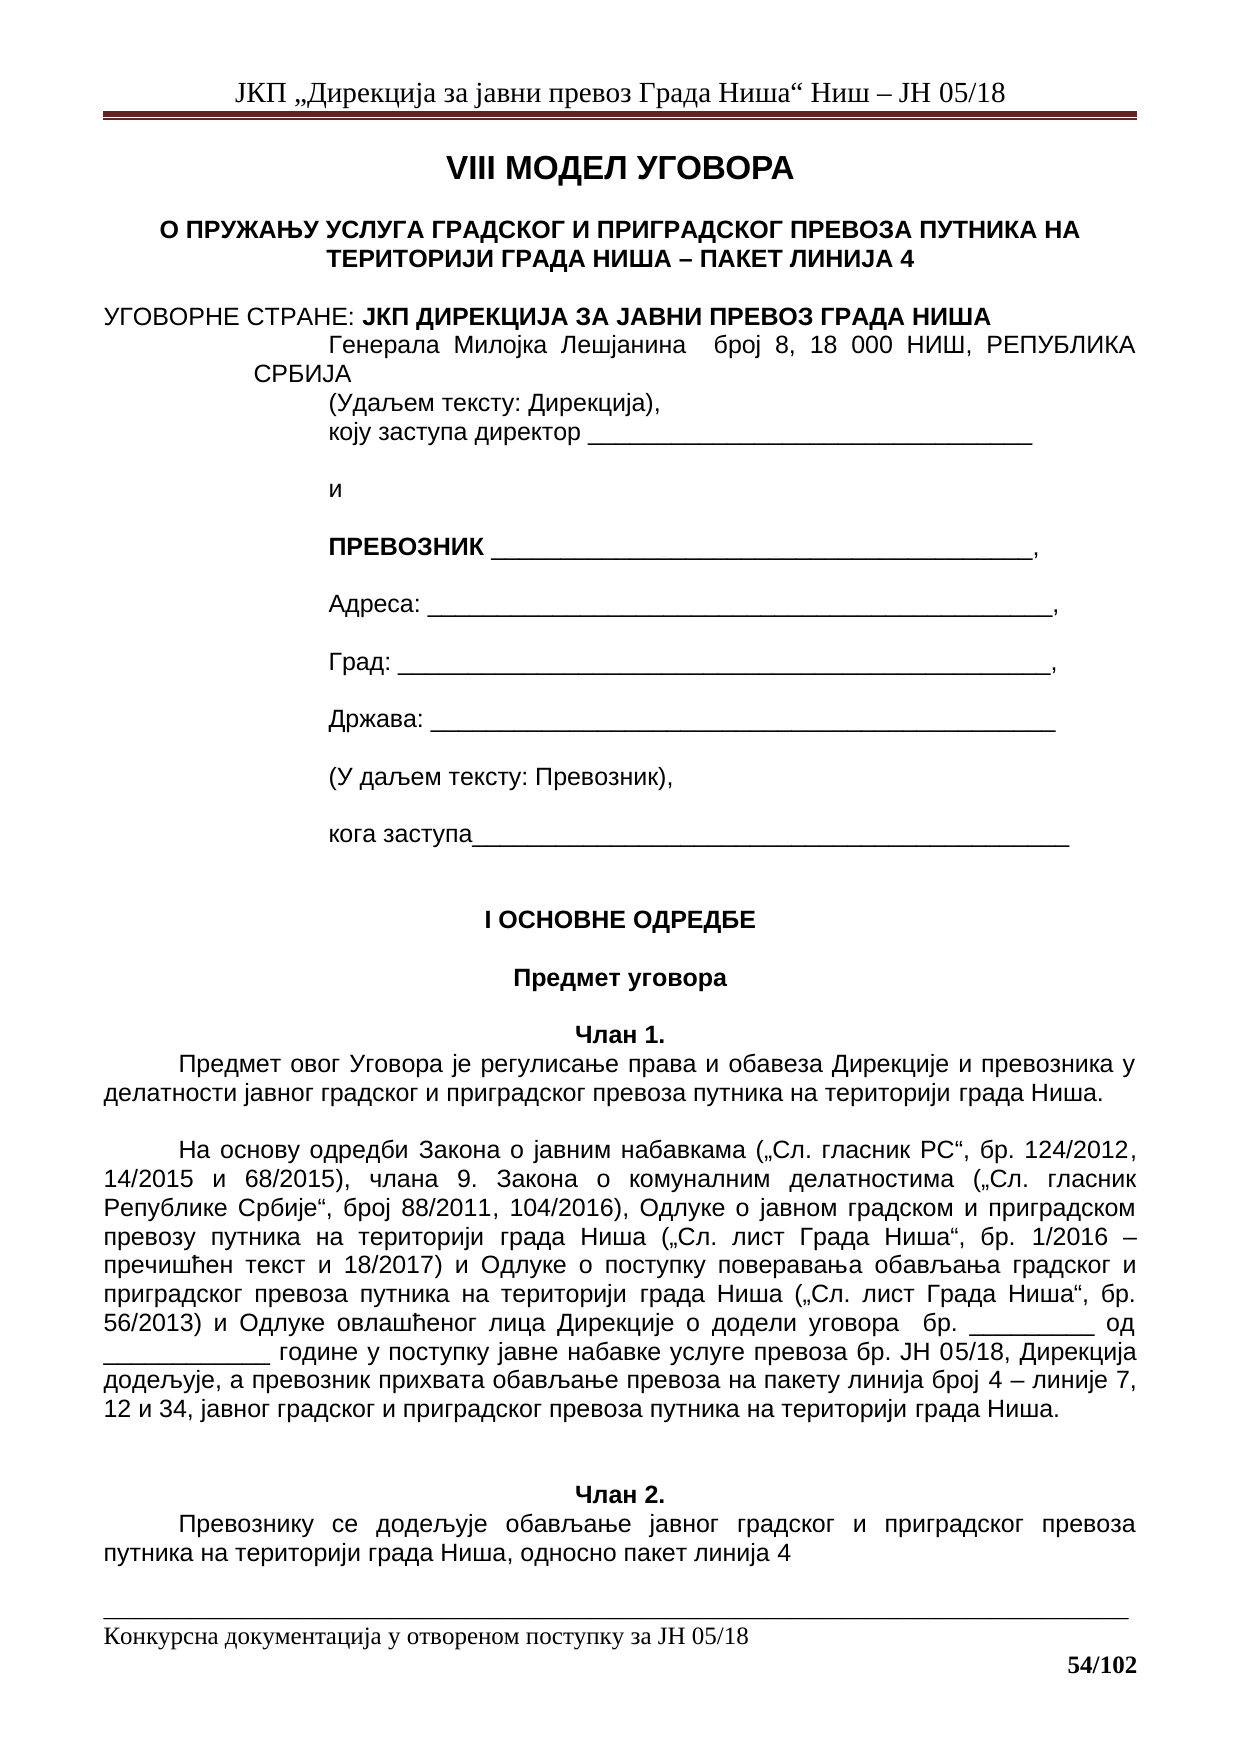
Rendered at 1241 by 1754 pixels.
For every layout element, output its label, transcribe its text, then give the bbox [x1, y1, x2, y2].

text Град: _______________________________________________, [253, 646, 1137, 675]
text Адреса: _____________________________________________, [253, 589, 1137, 618]
text Генерала Милојка Лешјанина број 8, 18 000 НИШ, РЕПУБЛИКА СРБИЈА [253, 330, 1137, 388]
text Члан 2. [103, 1480, 1137, 1509]
text коју заступа директор ________________________________ [253, 416, 1137, 445]
text ПРЕВОЗНИК _______________________________________, [328, 503, 1137, 560]
text (Удаљем тексту: Дирекција), [253, 388, 1137, 416]
text и [253, 474, 1137, 503]
text Члан 1. [103, 1020, 1137, 1049]
text Предмет овог Уговора је регулисање права и обавеза Дирекције и превозника у делатности јавног градског и приградског превоза путника на територији града Ниша. [103, 1049, 1137, 1106]
text На основу одредби Закона о јавним набавкама („Сл. гласник РС“, бр. 124/2012, 14/2015 и 68/2015), члана 9. Закона о комуналним делатностима („Сл. гласник Републике Србије“, број 88/2011, 104/2016), Одлуке о јавном градском и приградском превозу путника на територији града Ниша („Сл. лист Града Ниша“, бр. 1/2016 – пречишћен текст и 18/2017) и Одлуке о поступку поверавања обављања градског и приградског превоза путника на територији града Ниша („Сл. лист Града Ниша“, бр. 56/2013) и Одлуке овлашћеног лица Дирекције о додели уговора бр. _________ од ____________ године у поступку јавне набавке услуге превоза бр. ЈН 05/18, Дирекција додељује, а превозник прихвата обављање превоза на пакету линија број 4 – линије 7, 12 и 34, јавног градског и приградског превоза путника на територији града Ниша. [103, 1135, 1137, 1423]
text VIII МОДЕЛ УГОВОРА [103, 148, 1137, 186]
text УГОВОРНЕ СТРАНЕ: ЈКП ДИРЕКЦИЈА ЗА ЈАВНИ ПРЕВОЗ ГРАДА НИША [103, 301, 1137, 330]
text кога заступа___________________________________________ [253, 819, 1137, 848]
text (У даљем тексту: Превозник), [253, 761, 1137, 790]
text I ОСНОВНЕ ОДРЕДБЕ [103, 905, 1137, 934]
text Држава: _____________________________________________ [253, 704, 1137, 733]
text Превознику се додељује обављање јавног градског и приградског превоза путника на територији града Ниша, односно пакет линија 4 [103, 1509, 1137, 1566]
text О ПРУЖАЊУ УСЛУГА ГРАДСКОГ И ПРИГРАДСКОГ ПРЕВОЗА ПУТНИКА НА ТЕРИТОРИЈИ ГРАДА НИША – ПАКЕТ ЛИНИЈА 4 [103, 215, 1137, 273]
text Предмет уговора [103, 963, 1137, 991]
